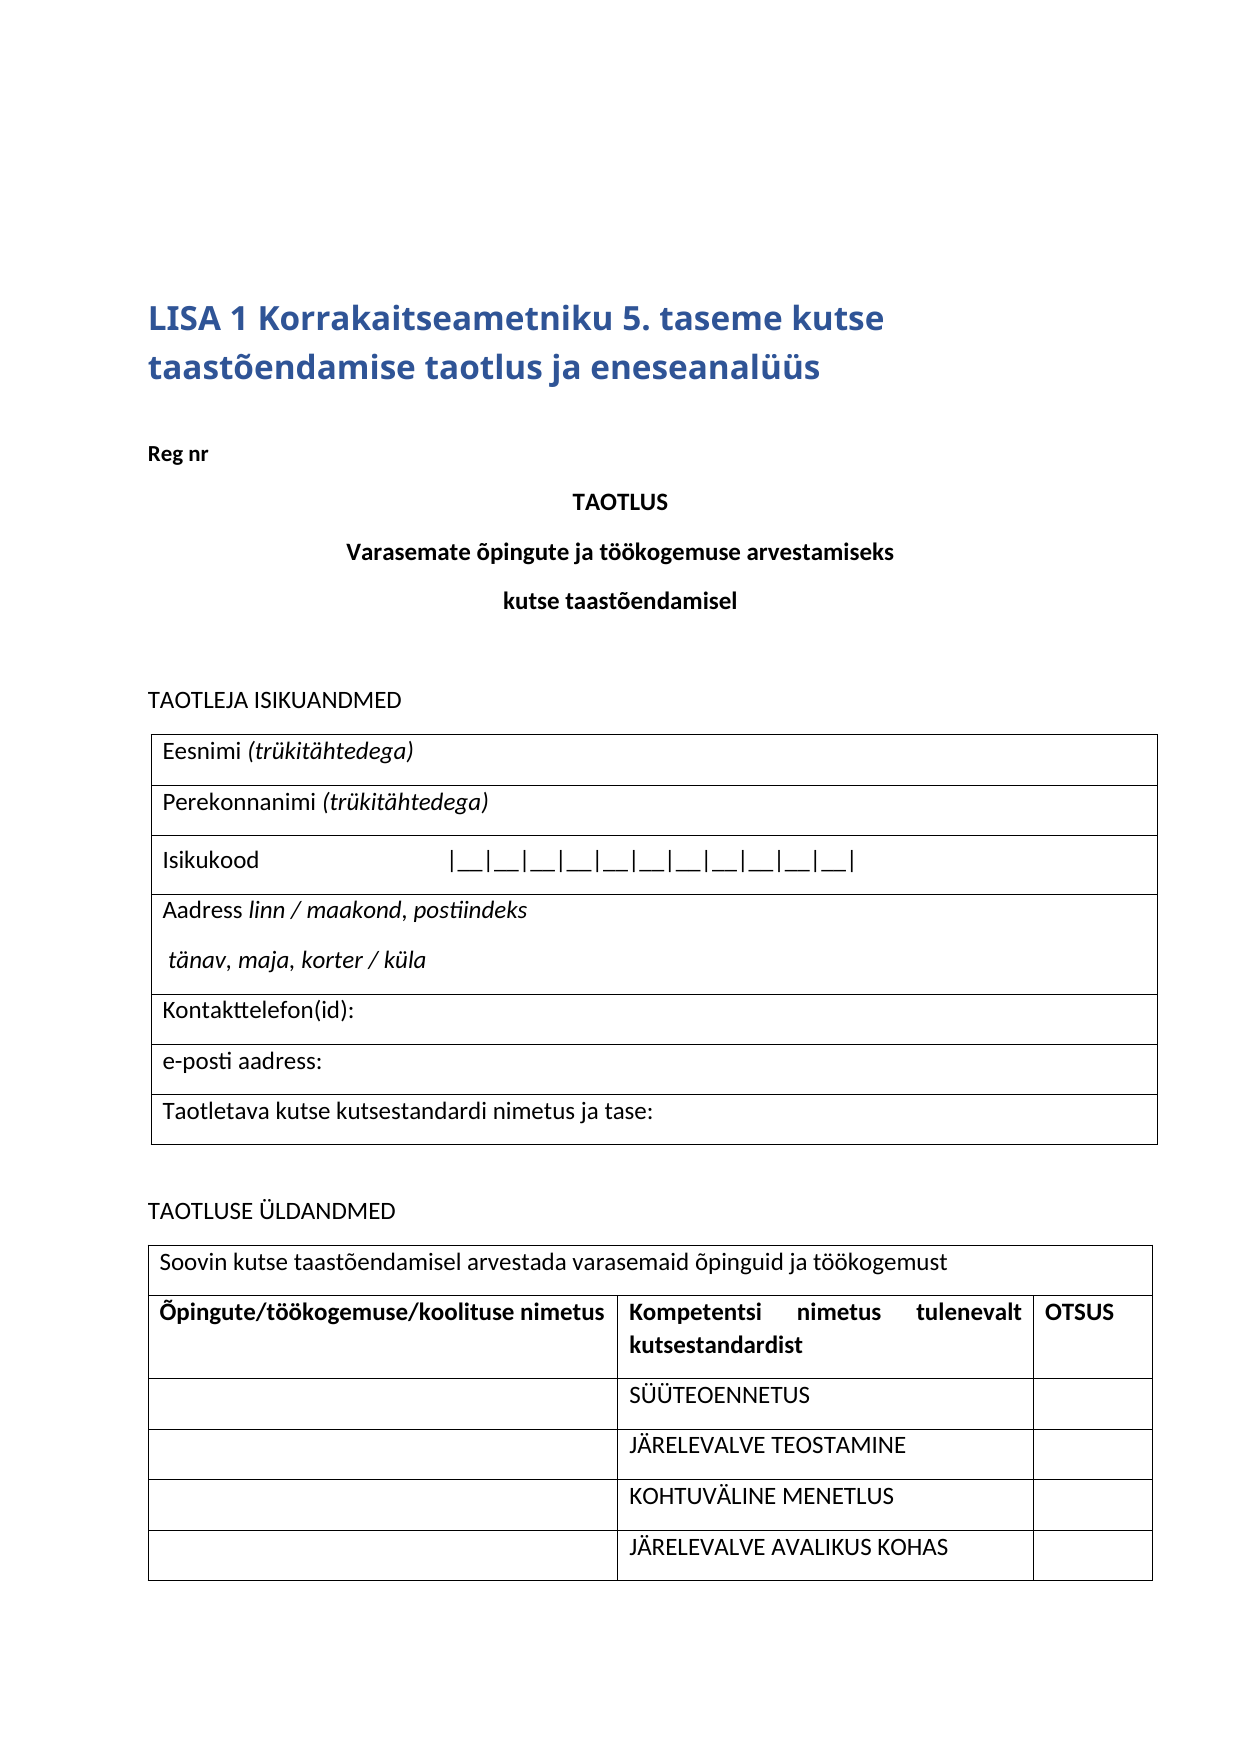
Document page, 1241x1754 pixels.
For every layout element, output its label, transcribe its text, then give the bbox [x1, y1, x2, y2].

table_cell Kontakttelefon(id): [152, 995, 1157, 1044]
table_cell Isikukood |__|__|__|__|__|__|__|__|__|__|__| [152, 836, 1157, 893]
table_header Soovin kutse taastõendamisel arvestada varasemaid õpinguid ja töökogemust [149, 1246, 1152, 1295]
table_cell [149, 1430, 617, 1479]
text TAOTLEJA ISIKUANDMED [148, 685, 1093, 715]
table_cell Perekonnanimi (trükitähtedega) [152, 786, 1157, 835]
table_cell Kompetentsi nimetus tulenevalt kutsestandardist [618, 1296, 1033, 1378]
text Reg nr [148, 439, 1093, 467]
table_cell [618, 1531, 1033, 1580]
table_cell [149, 1480, 617, 1530]
table_cell KOHTUVÄLINE MENETLUS [618, 1480, 1033, 1530]
table_cell e-posti aadress: [152, 1045, 1157, 1094]
subtitle LISA 1 Korrakaitseametniku 5. taseme kutse taastõendamise taotlus ja eneseanalüüs [148, 295, 1093, 389]
text kutse taastõendamisel [148, 586, 1093, 616]
text TAOTLUS [148, 486, 1093, 517]
text Varasemate õpingute ja töökogemuse arvestamiseks [148, 536, 1093, 566]
text TAOTLUSE ÜLDANDMED [148, 1195, 1093, 1226]
table_cell OTSUS [1034, 1296, 1152, 1378]
table_cell [1034, 1379, 1152, 1429]
table_cell Taotletava kutse kutsestandardi nimetus ja tase: [152, 1095, 1157, 1144]
table_cell [149, 1531, 617, 1580]
table_cell [149, 1379, 617, 1429]
table_cell SÜÜTEOENNETUS [618, 1379, 1033, 1429]
table_cell [1034, 1480, 1152, 1530]
table_cell [1034, 1531, 1152, 1580]
table_cell Õpingute/töökogemuse/koolituse nimetus [149, 1296, 617, 1378]
table_cell JÄRELEVALVE TEOSTAMINE [618, 1430, 1033, 1479]
table_header Eesnimi (trükitähtedega) [152, 735, 1157, 784]
table_cell [1034, 1430, 1152, 1479]
table_cell Aadress linn / maakond, postiindeks tänav, maja, korter / küla [152, 895, 1157, 993]
